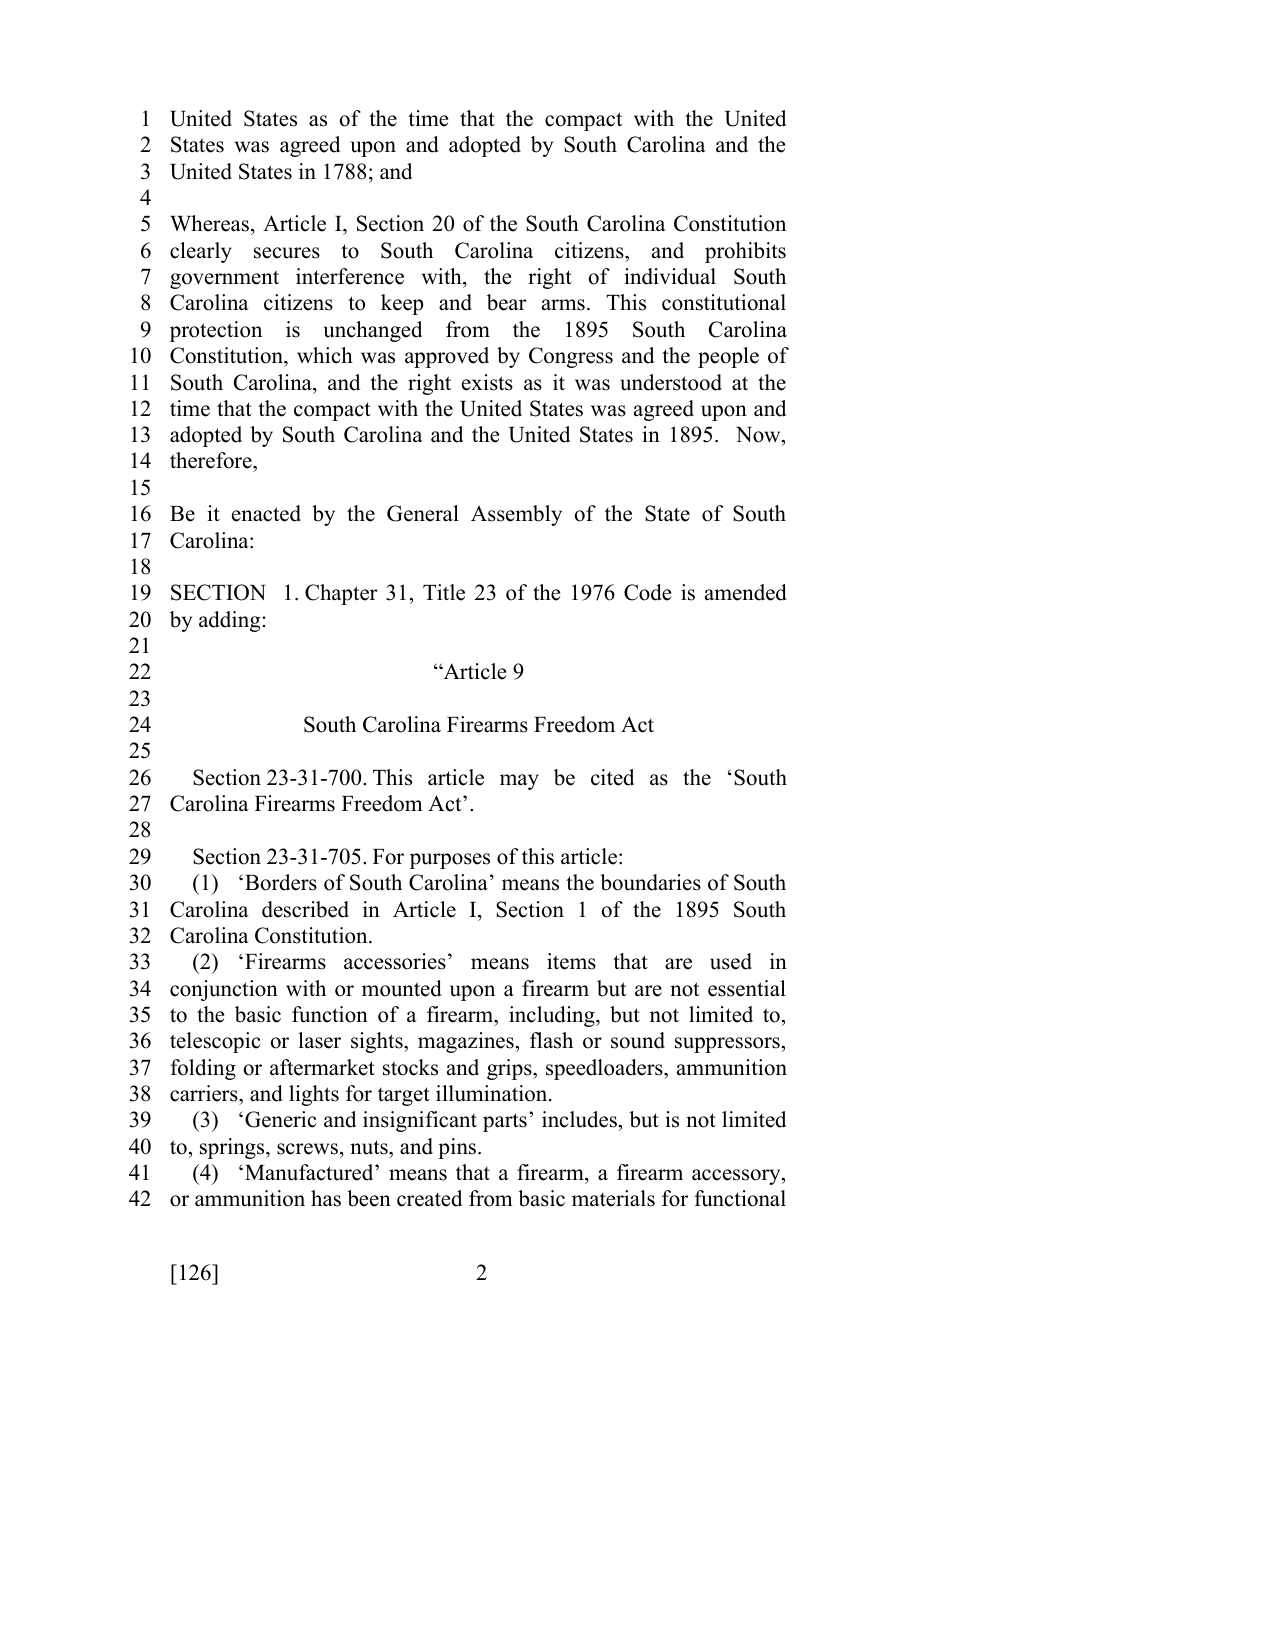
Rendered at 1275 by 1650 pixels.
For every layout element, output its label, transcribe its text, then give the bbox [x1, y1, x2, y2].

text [169, 105, 787, 184]
text South Carolina Firearms Freedom Act [169, 711, 787, 737]
text Be it enacted by the General Assembly of the State of South Carolina: [169, 500, 787, 553]
text Section 23-31-705. For purposes of this article: [169, 843, 787, 869]
text (1) ‘Borders of South Carolina’ means the boundaries of South Carolina described in Article I, Section 1 of the 1895 South Carolina Constitution. [169, 869, 787, 948]
text “Article 9 [169, 658, 787, 685]
text Section 23-31-700. This article may be cited as the ‘South Carolina Firearms Freedom Act’. [169, 764, 787, 817]
text (3) ‘Generic and insignificant parts’ includes, but is not limited to, springs, screws, nuts, and pins. [169, 1106, 787, 1159]
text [169, 1159, 787, 1212]
text Whereas, Article I, Section 20 of the South Carolina Constitution clearly secures to South Carolina citizens, and prohibits government interference with, the right of individual South Carolina citizens to keep and bear arms. This constitutional protection is unchanged from the 1895 South Carolina Constitution, which was approved by Congress and the people of South Carolina, and the right exists as it was understood at the time that the compact with the United States was agreed upon and adopted by South Carolina and the United States in 1895. Now, therefore, [169, 210, 787, 474]
text (2) ‘Firearms accessories’ means items that are used in conjunction with or mounted upon a firearm but are not essential to the basic function of a firearm, including, but not limited to, telescopic or laser sights, magazines, flash or sound suppressors, folding or aftermarket stocks and grips, speedloaders, ammunition carriers, and lights for target illumination. [169, 948, 787, 1106]
text SECTION 1. Chapter 31, Title 23 of the 1976 Code is amended by adding: [169, 579, 787, 632]
